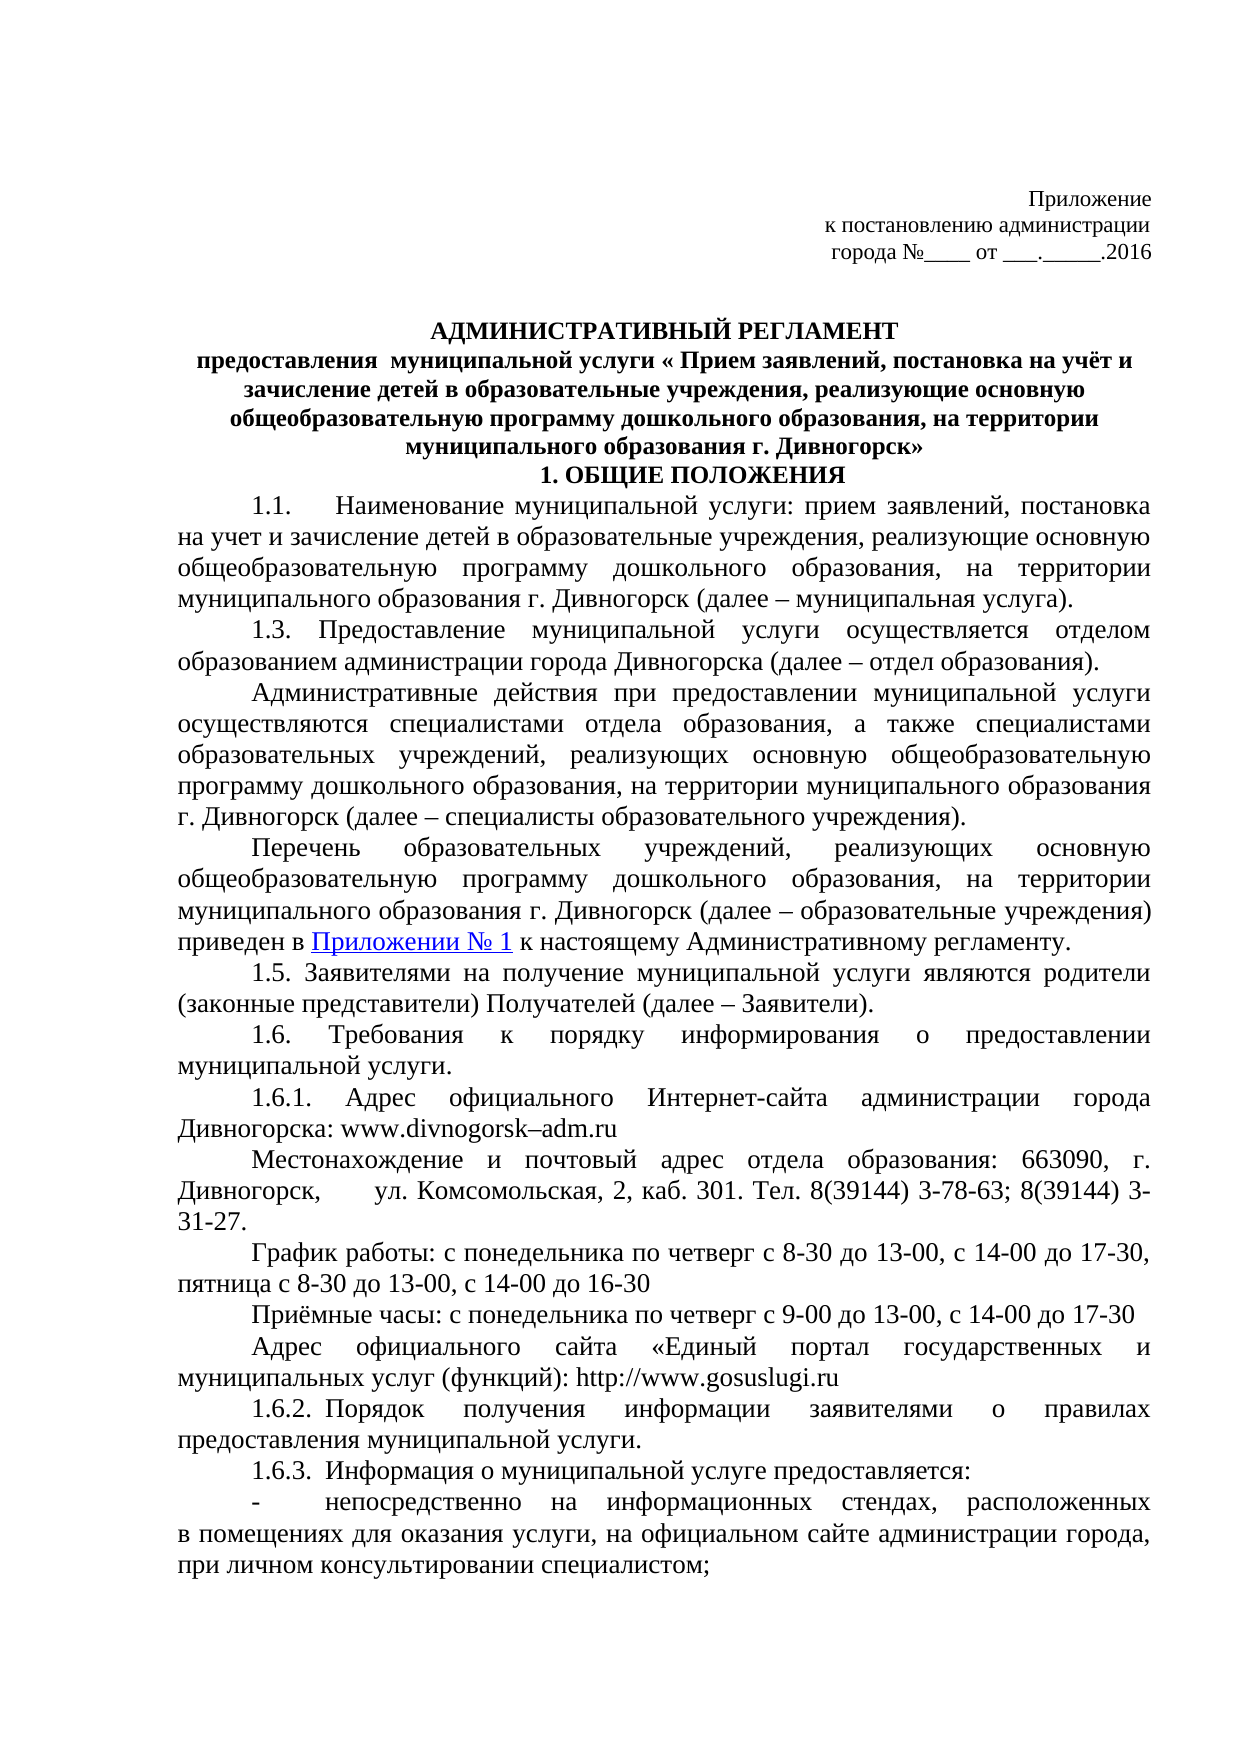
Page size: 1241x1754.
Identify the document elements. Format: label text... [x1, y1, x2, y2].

text 1.1. Наименование муниципальной услуги: прием заявлений, постановка на учет и зачисление детей в образовательные учреждения, реализующие основную общеобразовательную программу дошкольного образования, на территории муниципального образования г. Дивногорск (далее – муниципальная услуга). [177, 489, 1152, 613]
text Приложение [177, 185, 1152, 212]
text Приёмные часы: с понедельника по четверг с 9-00 до 13-00, с 14-00 до 17-30 [177, 1299, 1152, 1330]
text 1.5. Заявителями на получение муниципальной услуги являются родители (законные представители) Получателей (далее – Заявители). [177, 956, 1152, 1018]
text 1. ОБЩИЕ ПОЛОЖЕНИЯ [177, 460, 1152, 489]
text предоставления муниципальной услуги « Прием заявлений, постановка на учёт и зачисление детей в образовательные учреждения, реализующие основную общеобразовательную программу дошкольного образования, на территории муниципального образования г. Дивногорск» [177, 345, 1152, 460]
text 1.6.3. Информация о муниципальной услуге предоставляется: [177, 1454, 1152, 1486]
text Перечень образовательных учреждений, реализующих основную общеобразовательную программу дошкольного образования, на территории муниципального образования г. Дивногорск (далее – образовательные учреждения) приведен в Приложении № 1 к настоящему Административному регламенту. [177, 831, 1152, 956]
text 1.3. Предоставление муниципальной услуги осуществляется отделом образованием администрации города Дивногорска (далее – отдел образования). [177, 613, 1152, 676]
text Местонахождение и почтовый адрес отдела образования: 663090, г. Дивногорск, ул. Комсомольская, 2, каб. 301. Тел. 8(39144) 3-78-63; 8(39144) 3-31-27. [177, 1143, 1152, 1236]
text 1.6.2. Порядок получения информации заявителями о правилах предоставления муниципальной услуги. [177, 1392, 1152, 1454]
text к постановлению администрации города №____ от ___._____.2016 [177, 212, 1152, 264]
text - непосредственно на информационных стендах, расположенных в помещениях для оказания услуги, на официальном сайте администрации города, при личном консультировании специалистом; [177, 1486, 1152, 1579]
text График работы: с понедельника по четверг с 8-30 до 13-00, с 14-00 до 17-30, пятница с 8-30 до 13-00, с 14-00 до 16-30 [177, 1236, 1152, 1299]
text 1.6. Требования к порядку информирования о предоставлении муниципальной услуги. [177, 1018, 1152, 1081]
text 1.6.1. Адрес официального Интернет-сайта администрации города Дивногорска: www.divnogorsk–adm.ru [177, 1081, 1152, 1143]
text Административные действия при предоставлении муниципальной услуги осуществляются специалистами отдела образования, а также специалистами образовательных учреждений, реализующих основную общеобразовательную программу дошкольного образования, на территории муниципального образования г. Дивногорск (далее – специалисты образовательного учреждения). [177, 676, 1152, 831]
text Адрес официального сайта «Единый портал государственных и муниципальных услуг (функций): http://www.gosuslugi.ru [177, 1330, 1152, 1392]
text АДМИНИСТРАТИВНЫЙ РЕГЛАМЕНТ [177, 316, 1152, 345]
